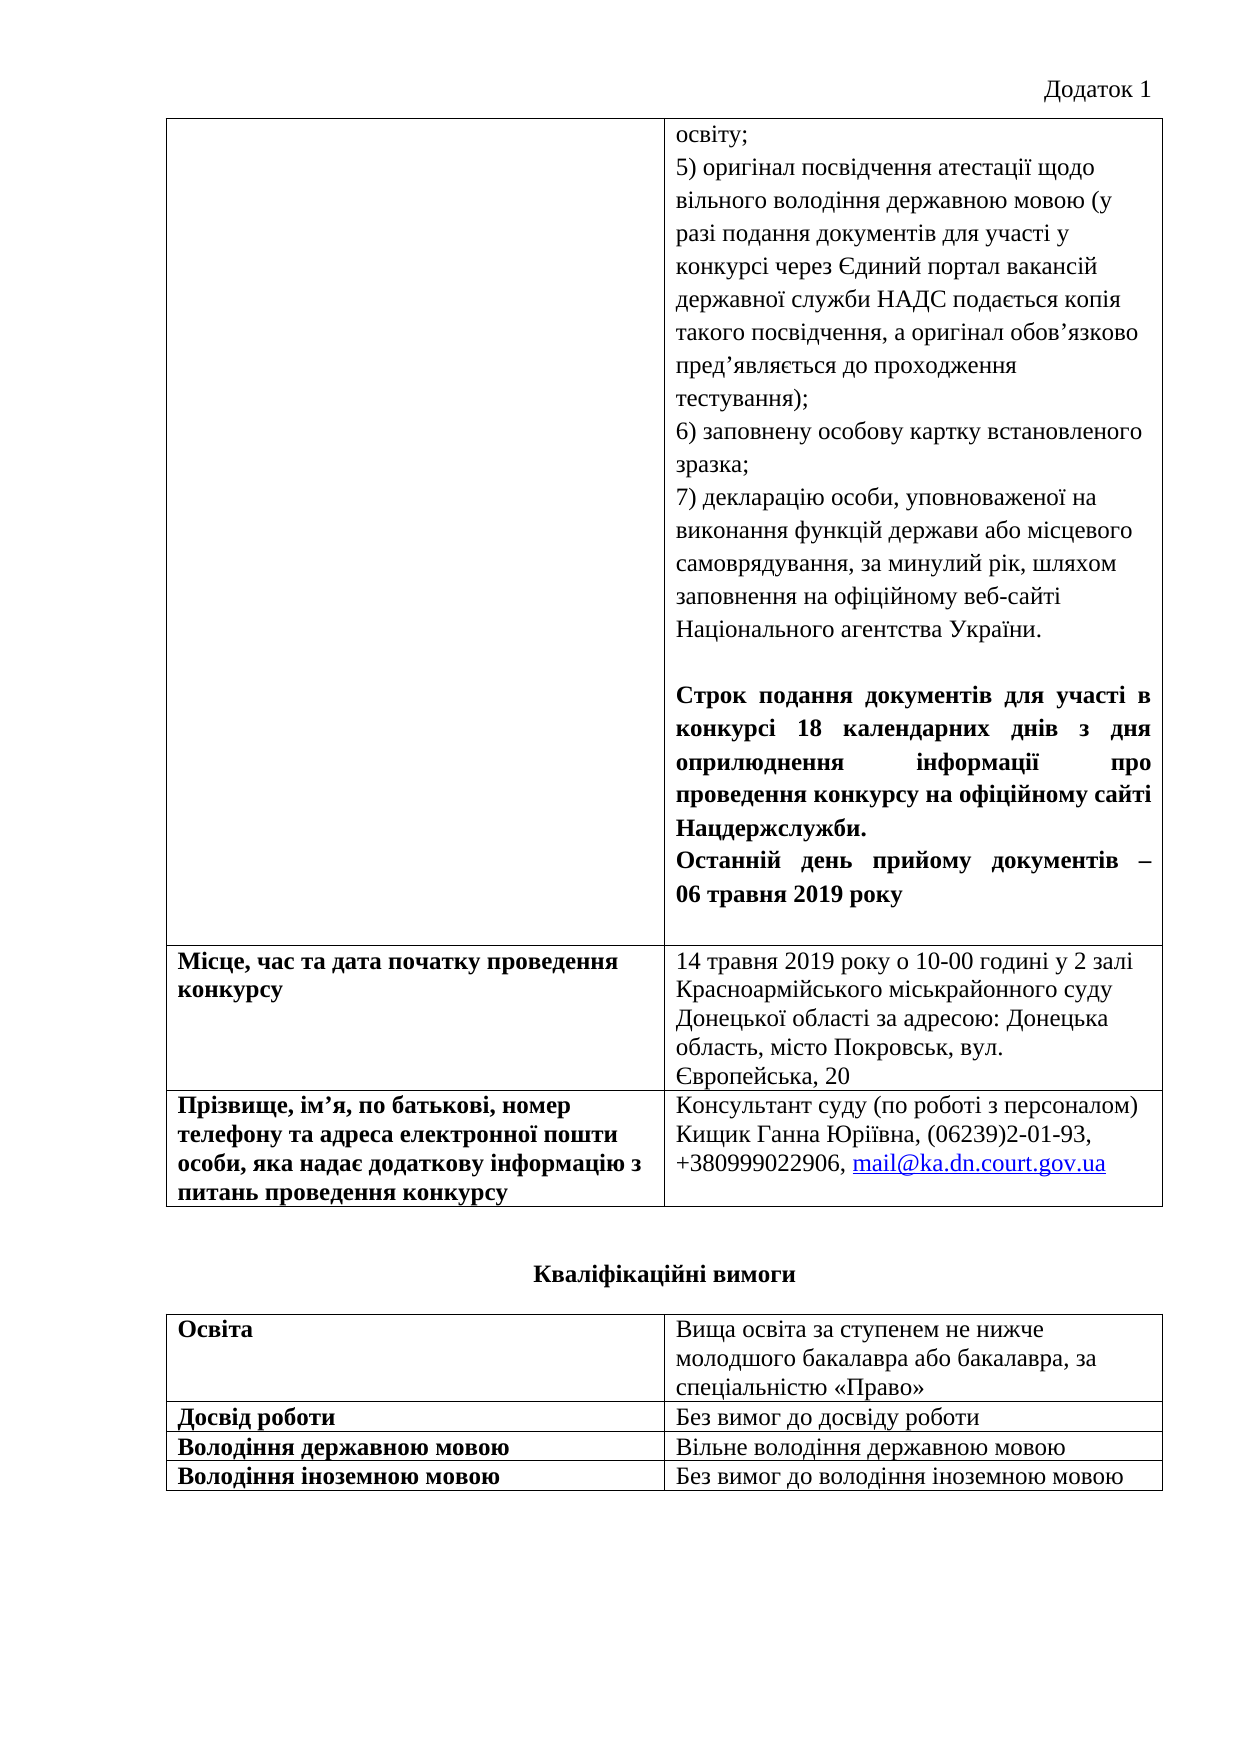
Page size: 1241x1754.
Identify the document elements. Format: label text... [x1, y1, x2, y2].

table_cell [665, 119, 1162, 945]
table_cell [167, 119, 664, 945]
table_cell Консультант суду (по роботі з персоналом) Кищик Ганна Юріївна, (06239)2-01-93, +380999022906, mail@ka.dn.court.gov.ua [665, 1091, 1162, 1206]
table_cell Прізвище, ім’я, по батькові, номер телефону та адреса електронної пошти особи, яка надає додаткову інформацію з питань проведення конкурсу [167, 1091, 664, 1206]
table_cell Місце, час та дата початку проведення конкурсу [167, 946, 664, 1089]
table_cell 14 травня 2019 року о 10-00 годині у 2 залі Красноармійського міськрайонного суду Донецької області за адресою: Донецька область, місто Покровськ, вул. Європейська, 20 [665, 946, 1162, 1089]
text Кваліфікаційні вимоги [177, 1259, 1152, 1288]
table_header Освіта [167, 1315, 664, 1401]
table_cell Вільне володіння державною мовою [665, 1432, 1162, 1460]
table_cell Володіння іноземною мовою [167, 1461, 664, 1490]
table_header Вища освіта за ступенем не нижче молодшого бакалавра або бакалавра, за спеціальністю «Право» [665, 1315, 1162, 1401]
table_cell Досвід роботи [167, 1402, 664, 1431]
table_cell Володіння державною мовою [167, 1432, 664, 1460]
table_cell Без вимог до володіння іноземною мовою [665, 1461, 1162, 1490]
table_cell Без вимог до досвіду роботи [665, 1402, 1162, 1431]
